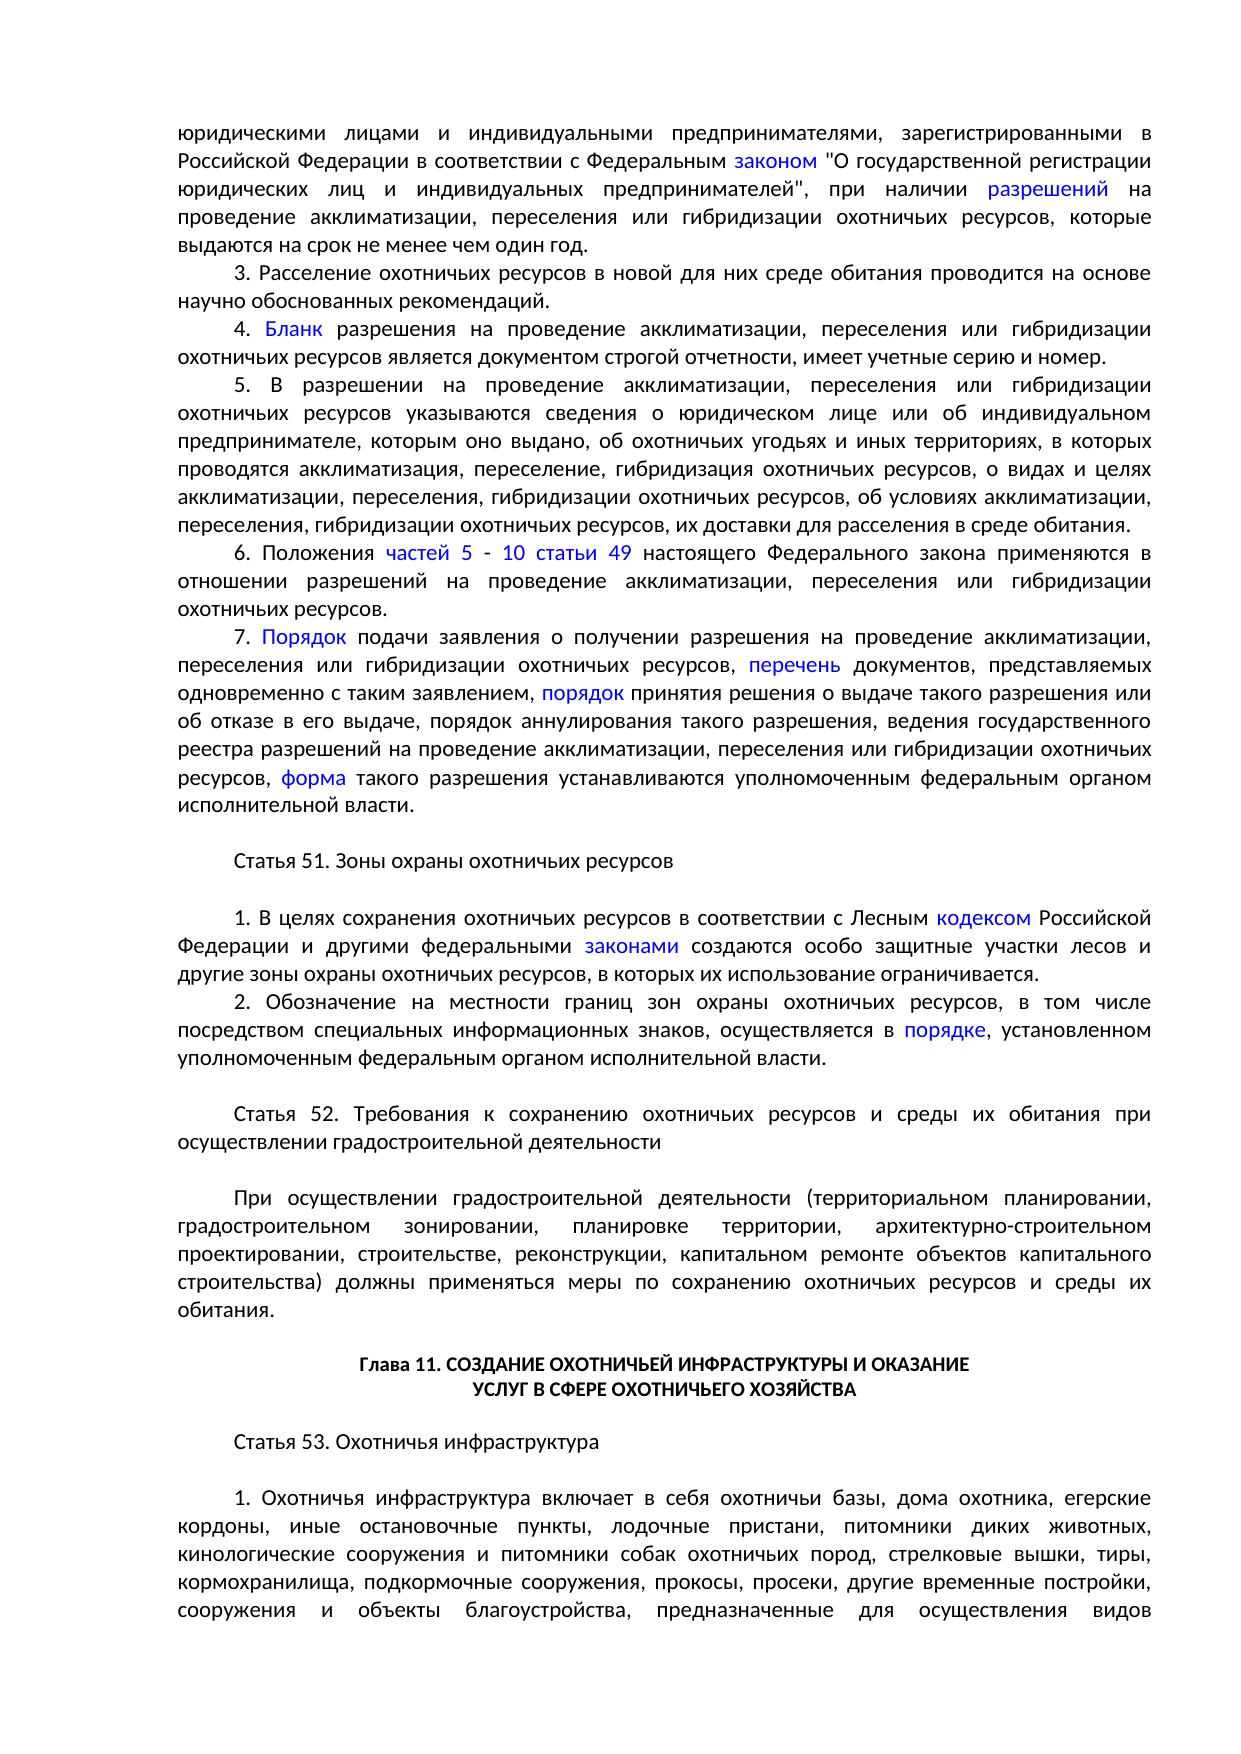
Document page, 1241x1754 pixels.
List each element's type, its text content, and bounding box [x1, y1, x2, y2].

text Статья 51. Зоны охраны охотничьих ресурсов [177, 847, 1152, 875]
text 6. Положения частей 5 - 10 статьи 49 настоящего Федерального закона применяются в отношении разрешений на проведение акклиматизации, переселения или гибридизации охотничьих ресурсов. [177, 538, 1152, 622]
text 2. Обозначение на местности границ зон охраны охотничьих ресурсов, в том числе посредством специальных информационных знаков, осуществляется в порядке, установленном уполномоченным федеральным органом исполнительной власти. [177, 987, 1152, 1071]
title Глава 11. СОЗДАНИЕ ОХОТНИЧЬЕЙ ИНФРАСТРУКТУРЫ И ОКАЗАНИЕ [177, 1351, 1152, 1376]
text Статья 52. Требования к сохранению охотничьих ресурсов и среды их обитания при осуществлении градостроительной деятельности [177, 1099, 1152, 1155]
text 4. Бланк разрешения на проведение акклиматизации, переселения или гибридизации охотничьих ресурсов является документом строгой отчетности, имеет учетные серию и номер. [177, 314, 1152, 370]
text 1. В целях сохранения охотничьих ресурсов в соответствии с Лесным кодексом Российской Федерации и другими федеральными законами создаются особо защитные участки лесов и другие зоны охраны охотничьих ресурсов, в которых их использование ограничивается. [177, 903, 1152, 987]
text При осуществлении градостроительной деятельности (территориальном планировании, градостроительном зонировании, планировке территории, архитектурно-строительном проектировании, строительстве, реконструкции, капитальном ремонте объектов капитального строительства) должны применяться меры по сохранению охотничьих ресурсов и среды их обитания. [177, 1183, 1152, 1323]
text 7. Порядок подачи заявления о получении разрешения на проведение акклиматизации, переселения или гибридизации охотничьих ресурсов, перечень документов, представляемых одновременно с таким заявлением, порядок принятия решения о выдаче такого разрешения или об отказе в его выдаче, порядок аннулирования такого разрешения, ведения государственного реестра разрешений на проведение акклиматизации, переселения или гибридизации охотничьих ресурсов, форма такого разрешения устанавливаются уполномоченным федеральным органом исполнительной власти. [177, 622, 1152, 819]
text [177, 118, 1152, 258]
text 3. Расселение охотничьих ресурсов в новой для них среде обитания проводится на основе научно обоснованных рекомендаций. [177, 258, 1152, 314]
text Статья 53. Охотничья инфраструктура [177, 1427, 1152, 1455]
text 5. В разрешении на проведение акклиматизации, переселения или гибридизации охотничьих ресурсов указываются сведения о юридическом лице или об индивидуальном предпринимателе, которым оно выдано, об охотничьих угодьях и иных территориях, в которых проводятся акклиматизация, переселение, гибридизация охотничьих ресурсов, о видах и целях акклиматизации, переселения, гибридизации охотничьих ресурсов, об условиях акклиматизации, переселения, гибридизации охотничьих ресурсов, их доставки для расселения в среде обитания. [177, 370, 1152, 538]
title УСЛУГ В СФЕРЕ ОХОТНИЧЬЕГО ХОЗЯЙСТВА [177, 1376, 1152, 1402]
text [177, 1483, 1152, 1623]
